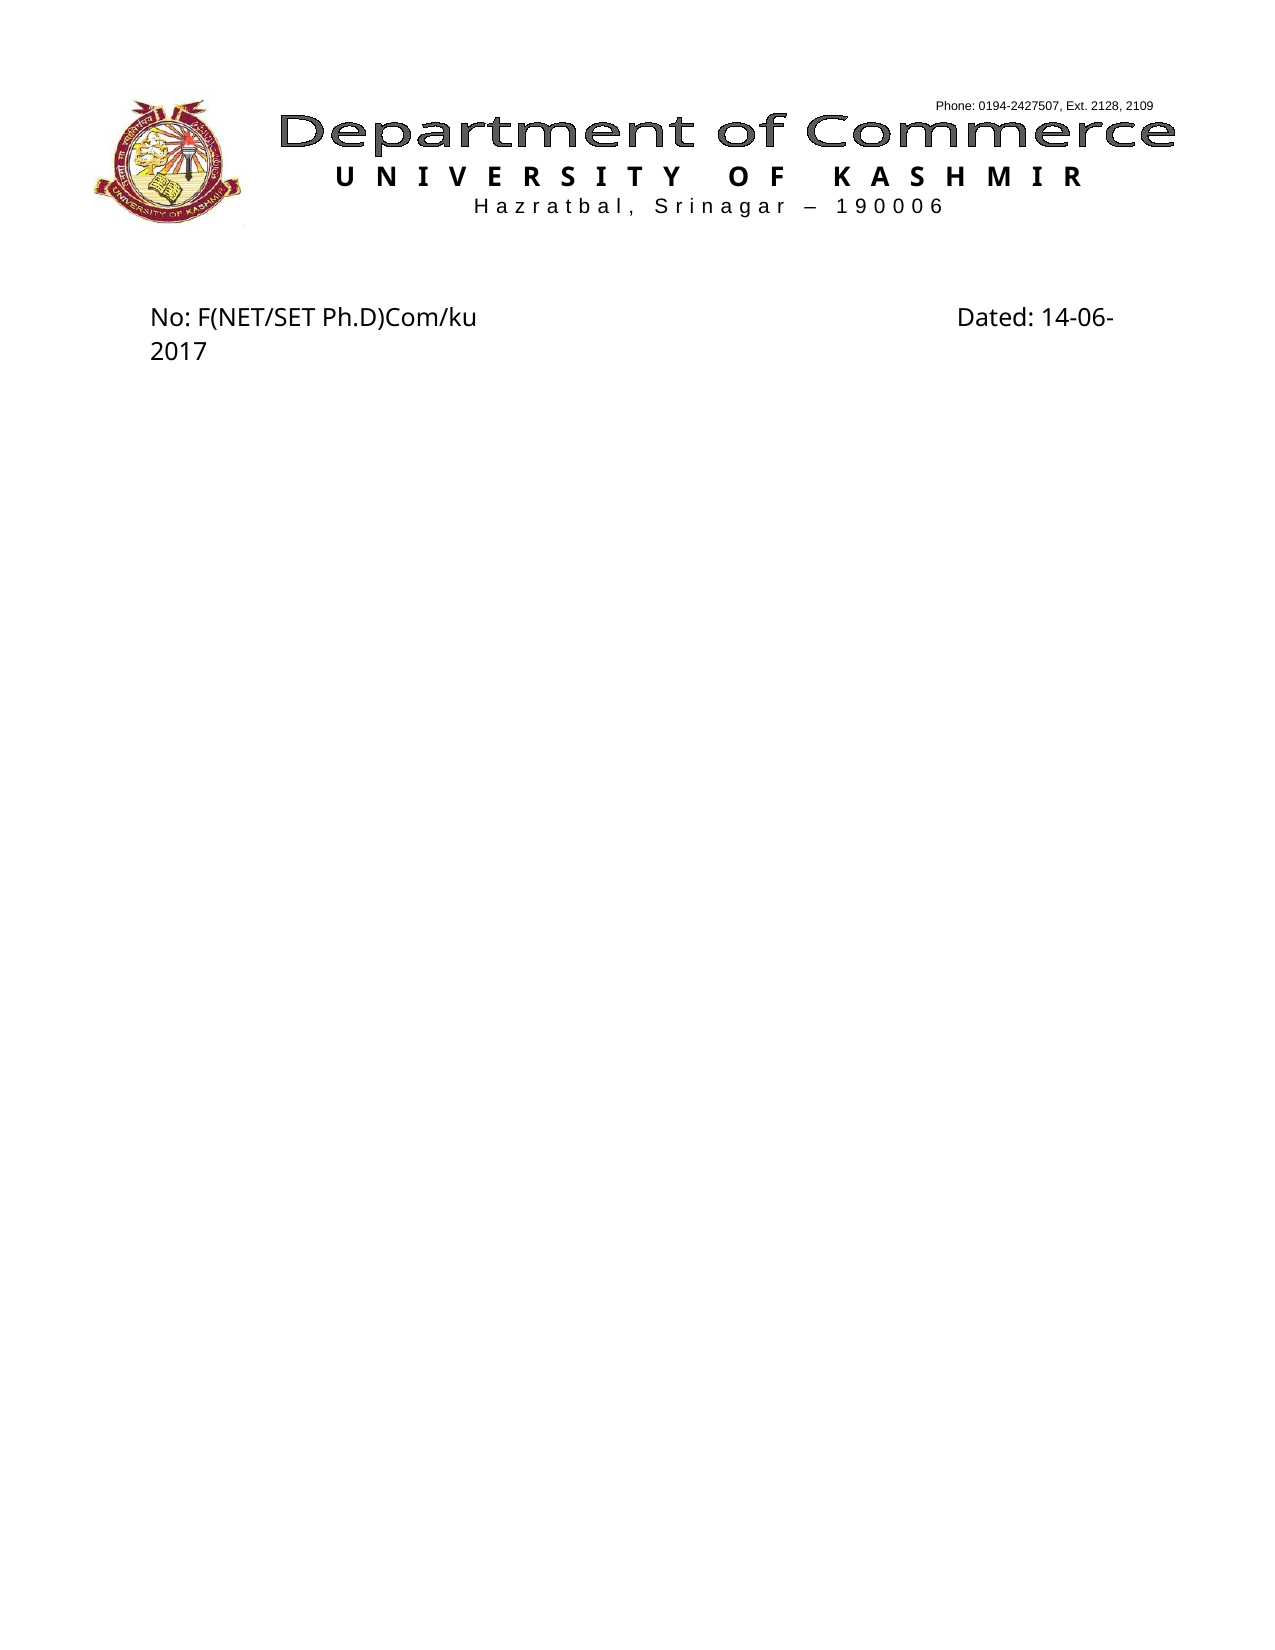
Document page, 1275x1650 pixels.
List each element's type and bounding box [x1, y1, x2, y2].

picture [73, 82, 263, 241]
